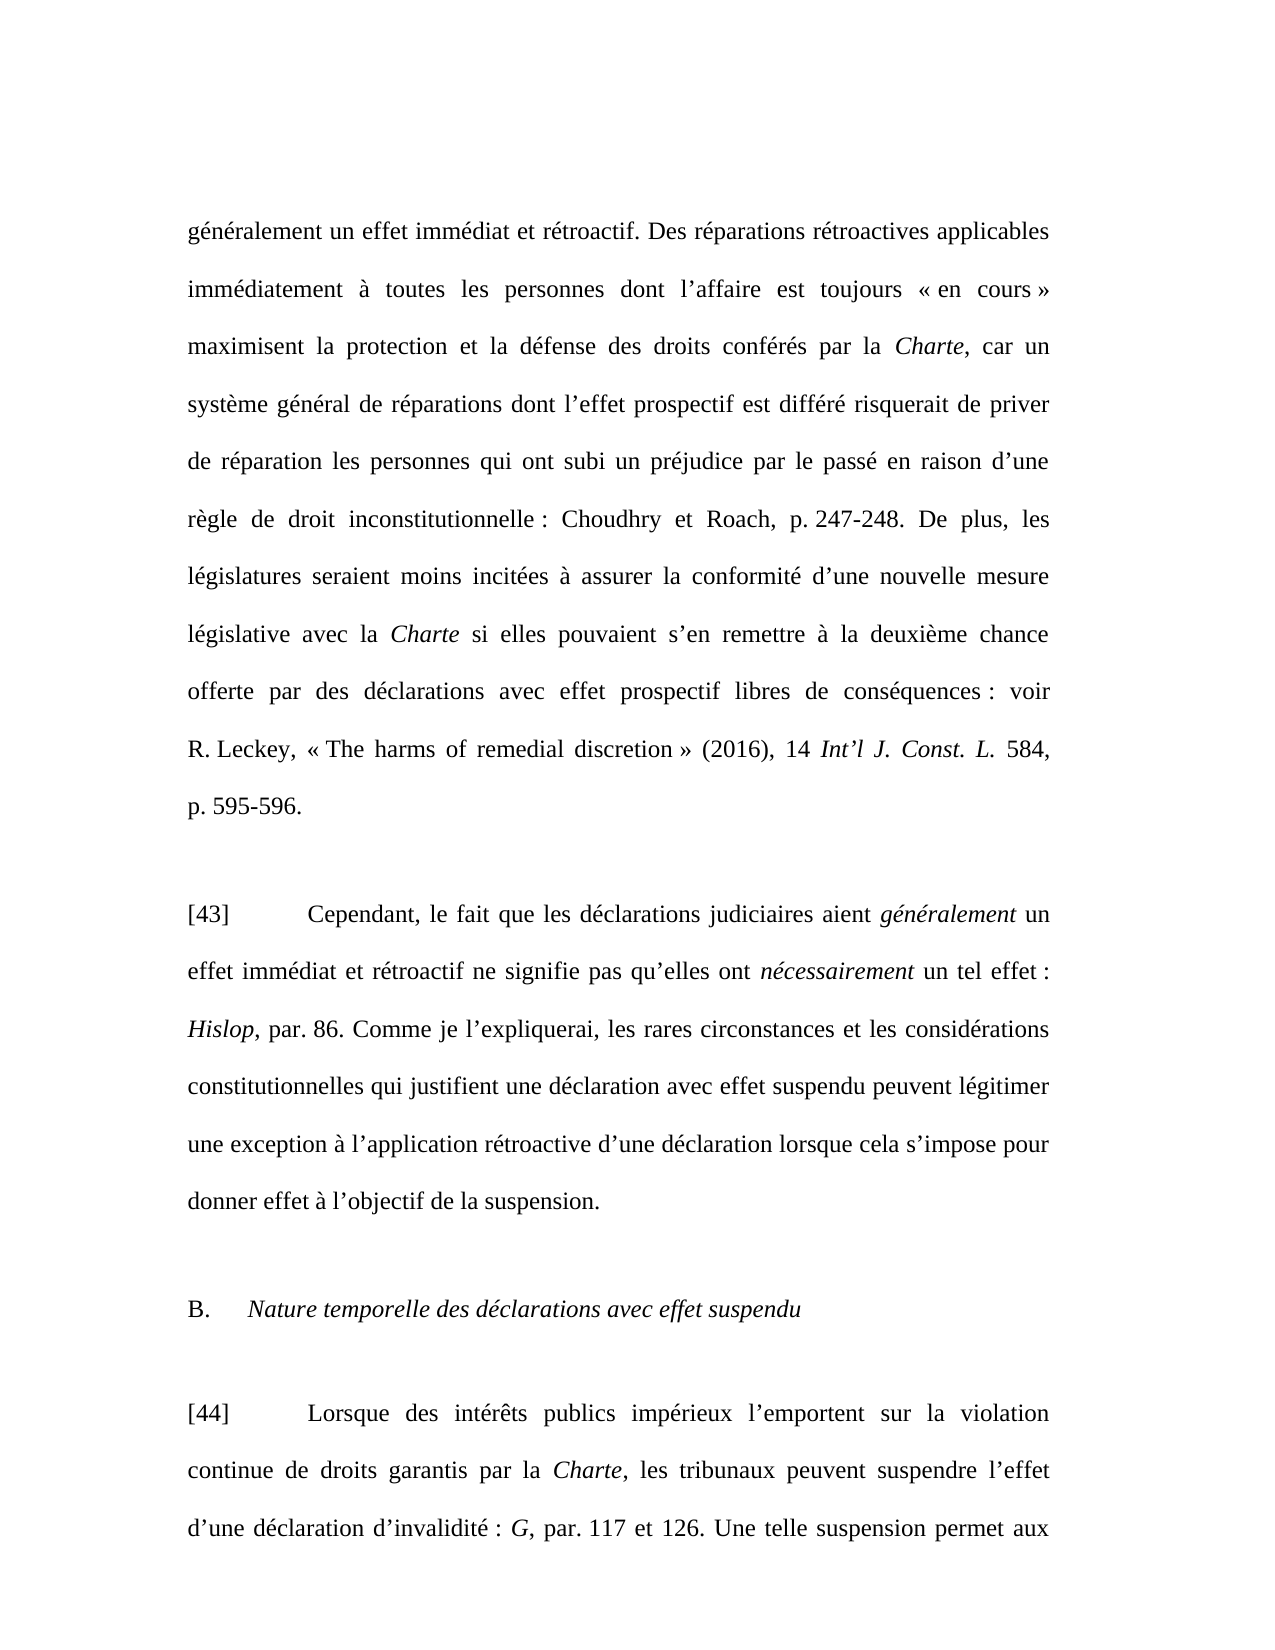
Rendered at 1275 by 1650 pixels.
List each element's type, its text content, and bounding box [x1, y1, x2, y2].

title Nature temporelle des déclarations avec effet suspendu [187, 1294, 1050, 1323]
text Cependant, le fait que les déclarations judiciaires aient généralement un effet immédiat et rétroactif ne signifie pas qu’elles ont nécessairement un tel effet : Hislop, par. 86. Comme je l’expliquerai, les rares circonstances et les considérations constitutionnelles qui justifient une déclaration avec effet suspendu peuvent légitimer une exception à l’application rétroactive d’une déclaration lorsque cela s’impose pour donner effet à l’objectif de la suspension. [187, 899, 1050, 1215]
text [187, 1398, 1050, 1541]
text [187, 216, 1050, 820]
